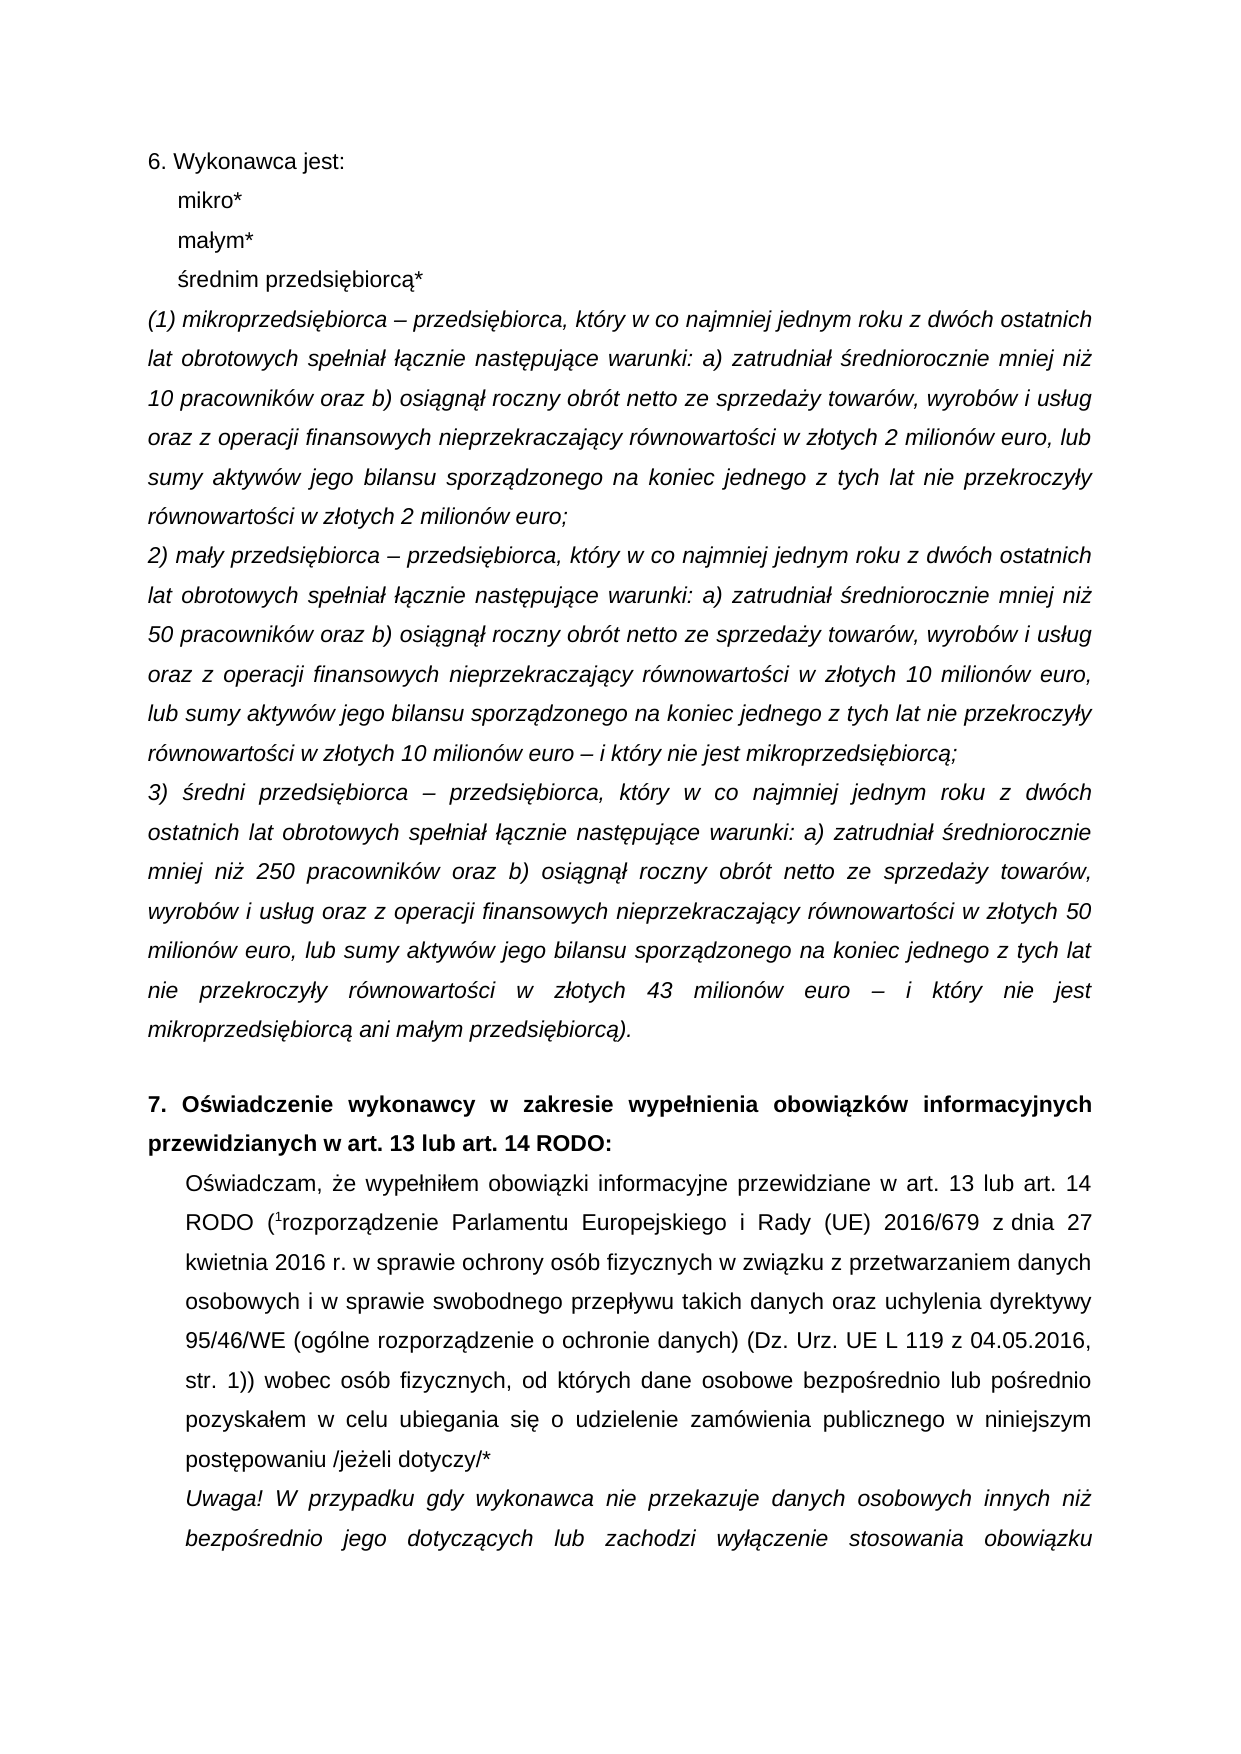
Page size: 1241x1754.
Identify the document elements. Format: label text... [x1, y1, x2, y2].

list małym* [148, 227, 1093, 253]
list 6. Wykonawca jest: [148, 148, 1093, 174]
list średnim przedsiębiorcą* [148, 266, 1093, 292]
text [185, 1485, 1093, 1551]
text Oświadczam, że wypełniłem obowiązki informacyjne przewidziane w art. 13 lub art. 14 RODO (1rozporządzenie Parlamentu Europejskiego i Rady (UE) 2016/679 z dnia 27 kwietnia 2016 r. w sprawie ochrony osób fizycznych w związku z przetwarzaniem danych osobowych i w sprawie swobodnego przepływu takich danych oraz uchylenia dyrektywy 95/46/WE (ogólne rozporządzenie o ochronie danych) (Dz. Urz. UE L 119 z 04.05.2016, str. 1)) wobec osób fizycznych, od których dane osobowe bezpośrednio lub pośrednio pozyskałem w celu ubiegania się o udzielenie zamówienia publicznego w niniejszym postępowaniu /jeżeli dotyczy/* [185, 1169, 1093, 1472]
list (1) mikroprzedsiębiorca – przedsiębiorca, który w co najmniej jednym roku z dwóch ostatnich lat obrotowych spełniał łącznie następujące warunki: a) zatrudniał średniorocznie mniej niż 10 pracowników oraz b) osiągnął roczny obrót netto ze sprzedaży towarów, wyrobów i usług oraz z operacji finansowych nieprzekraczający równowartości w złotych 2 milionów euro, lub sumy aktywów jego bilansu sporządzonego na koniec jednego z tych lat nie przekroczyły równowartości w złotych 2 milionów euro; [148, 306, 1093, 529]
list 2) mały przedsiębiorca – przedsiębiorca, który w co najmniej jednym roku z dwóch ostatnich lat obrotowych spełniał łącznie następujące warunki: a) zatrudniał średniorocznie mniej niż 50 pracowników oraz b) osiągnął roczny obrót netto ze sprzedaży towarów, wyrobów i usług oraz z operacji finansowych nieprzekraczający równowartości w złotych 10 milionów euro, lub sumy aktywów jego bilansu sporządzonego na koniec jednego z tych lat nie przekroczyły równowartości w złotych 10 milionów euro – i który nie jest mikroprzedsiębiorcą; [148, 542, 1093, 766]
list mikro* [148, 187, 1093, 213]
list 3) średni przedsiębiorca – przedsiębiorca, który w co najmniej jednym roku z dwóch ostatnich lat obrotowych spełniał łącznie następujące warunki: a) zatrudniał średniorocznie mniej niż 250 pracowników oraz b) osiągnął roczny obrót netto ze sprzedaży towarów, wyrobów i usług oraz z operacji finansowych nieprzekraczający równowartości w złotych 50 milionów euro, lub sumy aktywów jego bilansu sporządzonego na koniec jednego z tych lat nie przekroczyły równowartości w złotych 43 milionów euro – i który nie jest mikroprzedsiębiorcą ani małym przedsiębiorcą). [148, 779, 1093, 1042]
text 7. Oświadczenie wykonawcy w zakresie wypełnienia obowiązków informacyjnych przewidzianych w art. 13 lub art. 14 RODO: [148, 1091, 1093, 1156]
